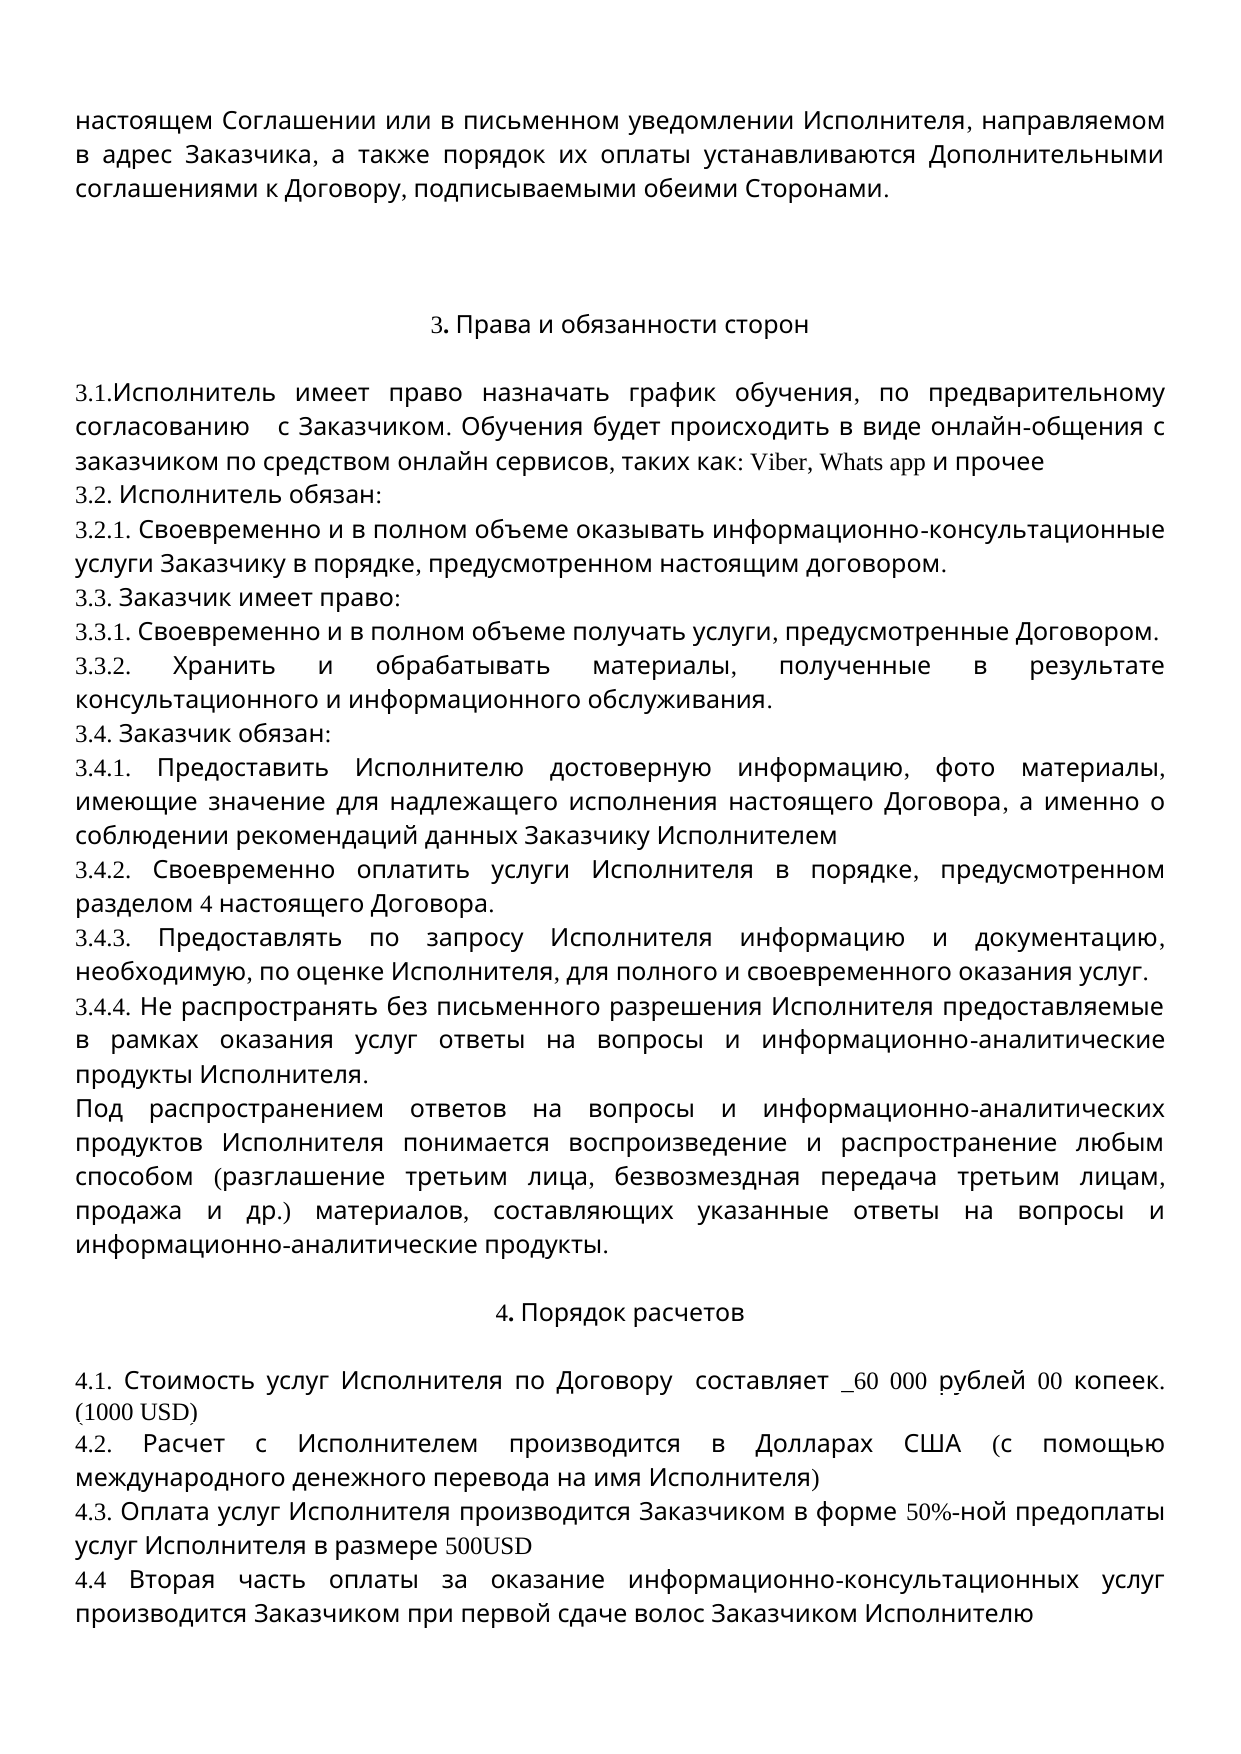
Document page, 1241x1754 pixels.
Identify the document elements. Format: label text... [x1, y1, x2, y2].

text 3.4.1. Предоставить Исполнителю достоверную информацию, фото материалы, имеющие значение для надлежащего исполнения настоящего Договора, а именно о соблюдении рекомендаций данных Заказчику Исполнителем [75, 750, 1165, 852]
text 4.1. Стоимость услуг Исполнителя по Договору составляет _60 000 рублей 00 копеек. (1000 USD) [75, 1363, 1165, 1426]
text 3.3. Заказчик имеет право: [75, 579, 1165, 613]
text Под распространением ответов на вопросы и информационно-аналитических продуктов Исполнителя понимается воспроизведение и распространение любым способом (разглашение третьим лица, безвозмездная передача третьим лицам, продажа и др.) материалов, составляющих указанные ответы на вопросы и информационно-аналитические продукты. [75, 1090, 1165, 1261]
text 3.2.1. Своевременно и в полном объеме оказывать информационно-консультационные услуги Заказчику в порядке, предусмотренном настоящим договором. [75, 511, 1165, 579]
text 3. Права и обязанности сторон [75, 307, 1165, 341]
text 4.3. Оплата услуг Исполнителя производится Заказчиком в форме 50%-ной предоплаты услуг Исполнителя в размере 500USD [75, 1494, 1165, 1562]
text 4.4 Вторая часть оплаты за оказание информационно-консультационных услуг производится Заказчиком при первой сдаче волос Заказчиком Исполнителю [75, 1562, 1165, 1630]
text 3.4.3. Предоставлять по запросу Исполнителя информацию и документацию, необходимую, по оценке Исполнителя, для полного и своевременного оказания услуг. [75, 920, 1165, 988]
text 3.1.Исполнитель имеет право назначать график обучения, по предварительному согласованию с Заказчиком. Обучения будет происходить в виде онлайн-общения с заказчиком по средством онлайн сервисов, таких как: Viber, Whats app и прочее [75, 375, 1165, 477]
text 3.4.4. Не распространять без письменного разрешения Исполнителя предоставляемые в рамках оказания услуг ответы на вопросы и информационно-аналитические продукты Исполнителя. [75, 988, 1165, 1090]
text 3.4. Заказчик обязан: [75, 716, 1165, 750]
text 3.4.2. Своевременно оплатить услуги Исполнителя в порядке, предусмотренном разделом 4 настоящего Договора. [75, 852, 1165, 920]
text 4.2. Расчет с Исполнителем производится в Долларах США (с помощью международного денежного перевода на имя Исполнителя) [75, 1426, 1165, 1494]
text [75, 102, 1165, 205]
text 3.3.1. Своевременно и в полном объеме получать услуги, предусмотренные Договором. [75, 613, 1165, 647]
text 3.3.2. Хранить и обрабатывать материалы, полученные в результате консультационного и информационного обслуживания. [75, 647, 1165, 716]
text 4. Порядок расчетов [75, 1295, 1165, 1329]
text 3.2. Исполнитель обязан: [75, 477, 1165, 511]
